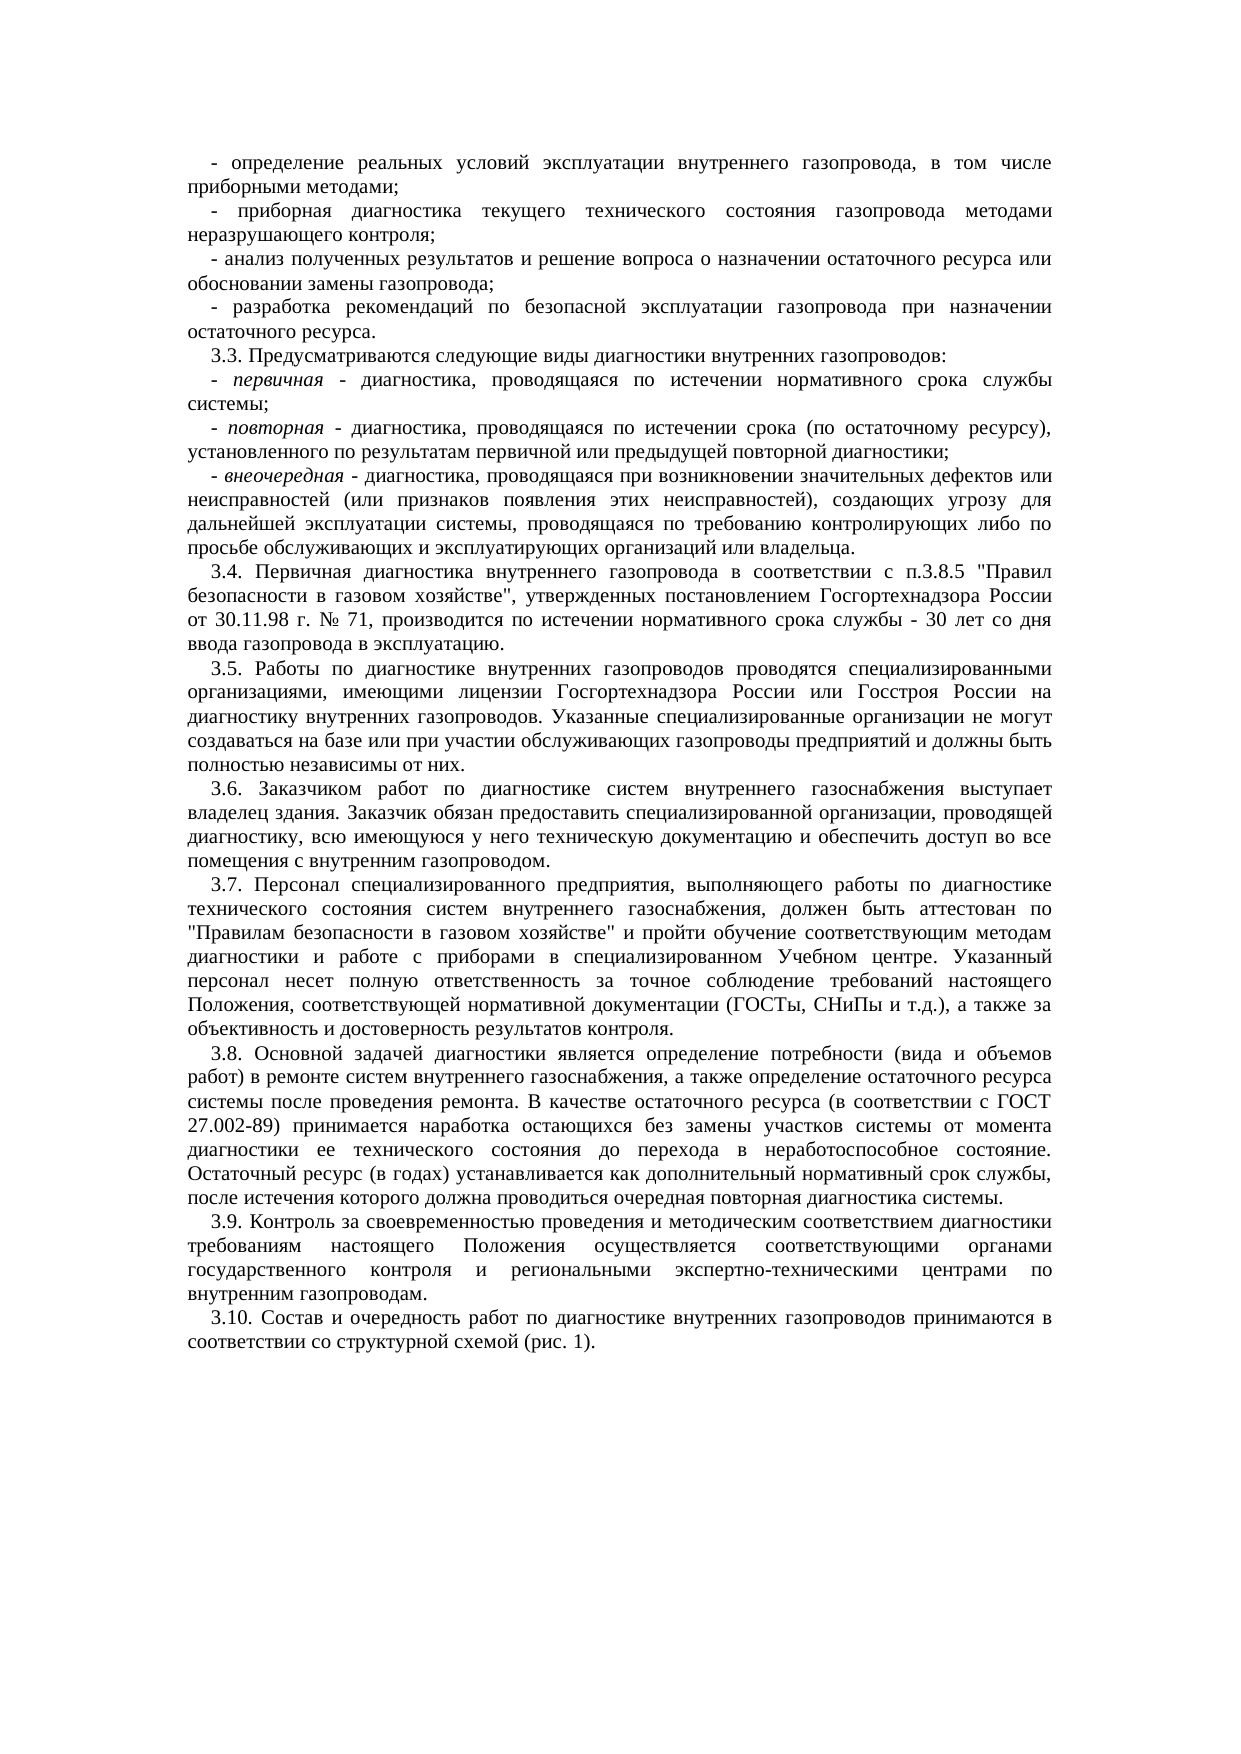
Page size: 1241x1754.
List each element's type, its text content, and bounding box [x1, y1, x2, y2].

text - повторная - диагностика, проводящаяся по истечении срока (по остаточному ресурсу), установленного по результатам первичной или предыдущей повторной диагностики; [187, 415, 1053, 463]
text - первичная - диагностика, проводящаяся по истечении нормативного срока службы системы; [187, 367, 1053, 415]
text 3.4. Первичная диагностика внутреннего газопровода в соответствии с п.3.8.5 "Правил безопасности в газовом хозяйстве", утвержденных постановлением Госгортехнадзора России от 30.11.98 г. № 71, производится по истечении нормативного срока службы - 30 лет со дня ввода газопровода в эксплуатацию. [187, 559, 1053, 655]
text 3.3. Предусматриваются следующие виды диагностики внутренних газопроводов: [187, 342, 1053, 367]
text - определение реальных условий эксплуатации внутреннего газопровода, в том числе приборными методами; [187, 150, 1053, 198]
text - приборная диагностика текущего технического состояния газопровода методами неразрушающего контроля; [187, 198, 1053, 246]
text 3.6. Заказчиком работ по диагностике систем внутреннего газоснабжения выступает владелец здания. Заказчик обязан предоставить специализированной организации, проводящей диагностику, всю имеющуюся у него техническую документацию и обеспечить доступ во все помещения с внутренним газопроводом. [187, 776, 1053, 872]
text - разработка рекомендаций по безопасной эксплуатации газопровода при назначении остаточного ресурса. [187, 294, 1053, 342]
text 3.7. Персонал специализированного предприятия, выполняющего работы по диагностике технического состояния систем внутреннего газоснабжения, должен быть аттестован по "Правилам безопасности в газовом хозяйстве" и пройти обучение соответствующим методам диагностики и работе с приборами в специализированном Учебном центре. Указанный персонал несет полную ответственность за точное соблюдение требований настоящего Положения, соответствующей нормативной документации (ГОСТы, СНиПы и т.д.), а также за объективность и достоверность результатов контроля. [187, 872, 1053, 1040]
text 3.8. Основной задачей диагностики является определение потребности (вида и объемов работ) в ремонте систем внутреннего газоснабжения, а также определение остаточного ресурса системы после проведения ремонта. В качестве остаточного ресурса (в соответствии с ГОСТ 27.002-89) принимается наработка остающихся без замены участков системы от момента диагностики ее технического состояния до перехода в неработоспособное состояние. Остаточный ресурс (в годах) устанавливается как дополнительный нормативный срок службы, после истечения которого должна проводиться очередная повторная диагностика системы. [187, 1040, 1053, 1209]
text 3.10. Состав и очередность работ по диагностике внутренних газопроводов принимаются в соответствии со структурной схемой (рис. 1). [187, 1305, 1053, 1353]
text 3.5. Работы по диагностике внутренних газопроводов проводятся специализированными организациями, имеющими лицензии Госгортехнадзора России или Госстроя России на диагностику внутренних газопроводов. Указанные специализированные организации не могут создаваться на базе или при участии обслуживающих газопроводы предприятий и должны быть полностью независимы от них. [187, 655, 1053, 776]
text - анализ полученных результатов и решение вопроса о назначении остаточного ресурса или обосновании замены газопровода; [187, 246, 1053, 294]
text 3.9. Контроль за своевременностью проведения и методическим соответствием диагностики требованиям настоящего Положения осуществляется соответствующими органами государственного контроля и региональными экспертно-техническими центрами по внутренним газопроводам. [187, 1209, 1053, 1305]
text - внеочередная - диагностика, проводящаяся при возникновении значительных дефектов или неисправностей (или признаков появления этих неисправностей), создающих угрозу для дальнейшей эксплуатации системы, проводящаяся по требованию контролирующих либо по просьбе обслуживающих и эксплуатирующих организаций или владельца. [187, 463, 1053, 559]
